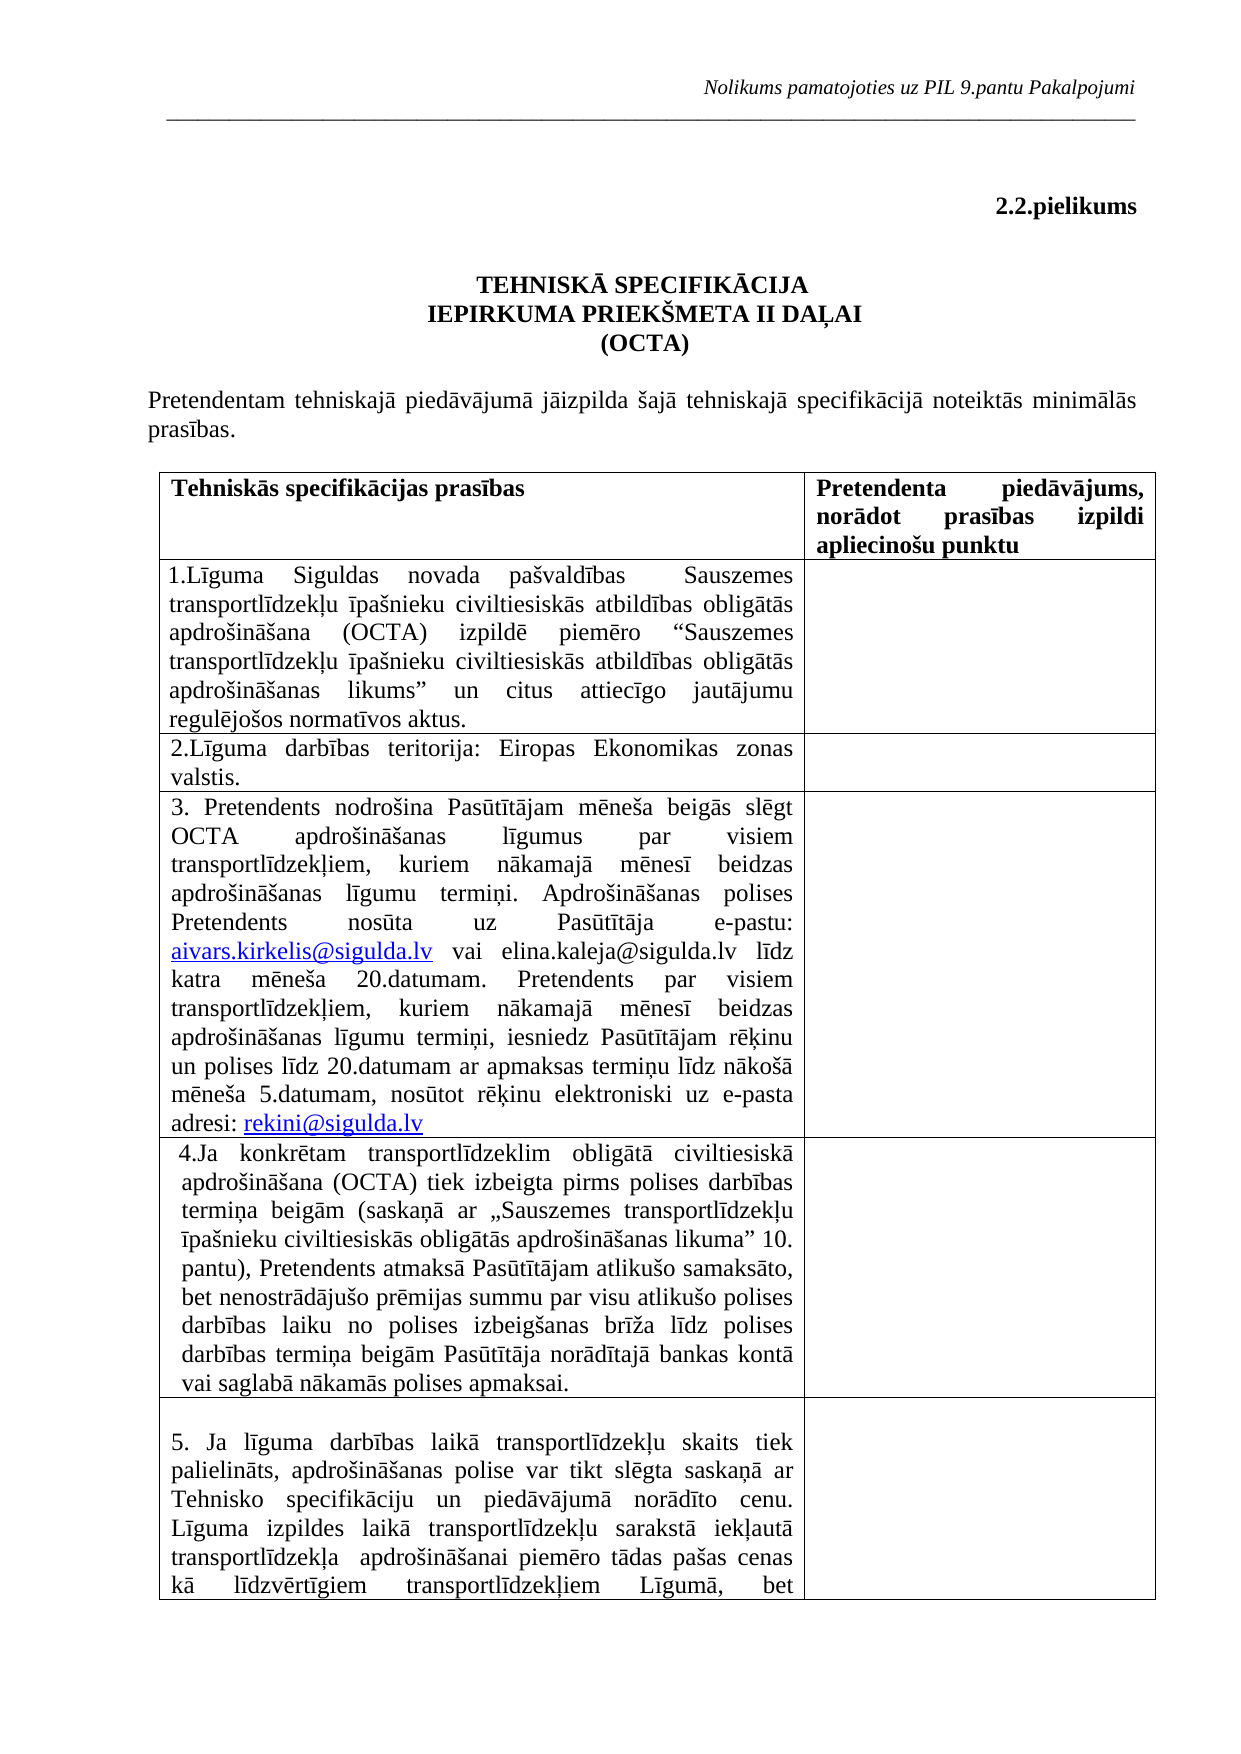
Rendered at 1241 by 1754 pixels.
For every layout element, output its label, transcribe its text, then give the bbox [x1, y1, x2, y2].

table_cell [805, 792, 1155, 1137]
table_header Pretendenta piedāvājums, norādot prasības izpildi apliecinošu punktu [805, 473, 1155, 559]
table_cell [805, 1138, 1155, 1397]
table_header Tehniskās specifikācijas prasības [160, 473, 804, 559]
text Pretendentam tehniskajā piedāvājumā jāizpilda šajā tehniskajā specifikācijā noteiktās minimālās prasības. [148, 385, 1137, 443]
text (octa) [152, 328, 1137, 357]
table_cell [805, 1398, 1155, 1599]
table_cell [805, 560, 1155, 732]
text Tehniskā specifikācija [148, 270, 1137, 299]
table_cell 4.Ja konkrētam transportlīdzeklim obligātā civiltiesiskā apdrošināšana (OCTA) tiek izbeigta pirms polises darbības termiņa beigām (saskaņā ar „Sauszemes transportlīdzekļu īpašnieku civiltiesiskās obligātās apdrošināšanas likuma” 10. pantu), Pretendents atmaksā Pasūtītājam atlikušo samaksāto, bet nenostrādājušo prēmijas summu par visu atlikušo polises darbības laiku no polises izbeigšanas brīža līdz polises darbības termiņa beigām Pasūtītāja norādītajā bankas kontā vai saglabā nākamās polises apmaksai. [160, 1138, 804, 1397]
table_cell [160, 1398, 804, 1599]
table_cell 1.Līguma Siguldas novada pašvaldības Sauszemes transportlīdzekļu īpašnieku civiltiesiskās atbildības obligātās apdrošināšana (OCTA) izpildē piemēro “Sauszemes transportlīdzekļu īpašnieku civiltiesiskās atbildības obligātās apdrošināšanas likums” un citus attiecīgo jautājumu regulējošos normatīvos aktus. [160, 560, 804, 732]
text iepirkuma priekšmeta II DAĻAI [152, 299, 1137, 328]
table_cell 3. Pretendents nodrošina Pasūtītājam mēneša beigās slēgt OCTA apdrošināšanas līgumus par visiem transportlīdzekļiem, kuriem nākamajā mēnesī beidzas apdrošināšanas līgumu termiņi. Apdrošināšanas polises Pretendents nosūta uz Pasūtītāja e-pastu: aivars.kirkelis@sigulda.lv vai elina.kaleja@sigulda.lv līdz katra mēneša 20.datumam. Pretendents par visiem transportlīdzekļiem, kuriem nākamajā mēnesī beidzas apdrošināšanas līgumu termiņi, iesniedz Pasūtītājam rēķinu un polises līdz 20.datumam ar apmaksas termiņu līdz nākošā mēneša 5.datumam, nosūtot rēķinu elektroniski uz e-pasta adresi: rekini@sigulda.lv [160, 792, 804, 1137]
text 2.2.pielikums [148, 191, 1137, 219]
table_cell [805, 734, 1155, 791]
table_cell 2.Līguma darbības teritorija: Eiropas Ekonomikas zonas valstis. [160, 734, 804, 791]
